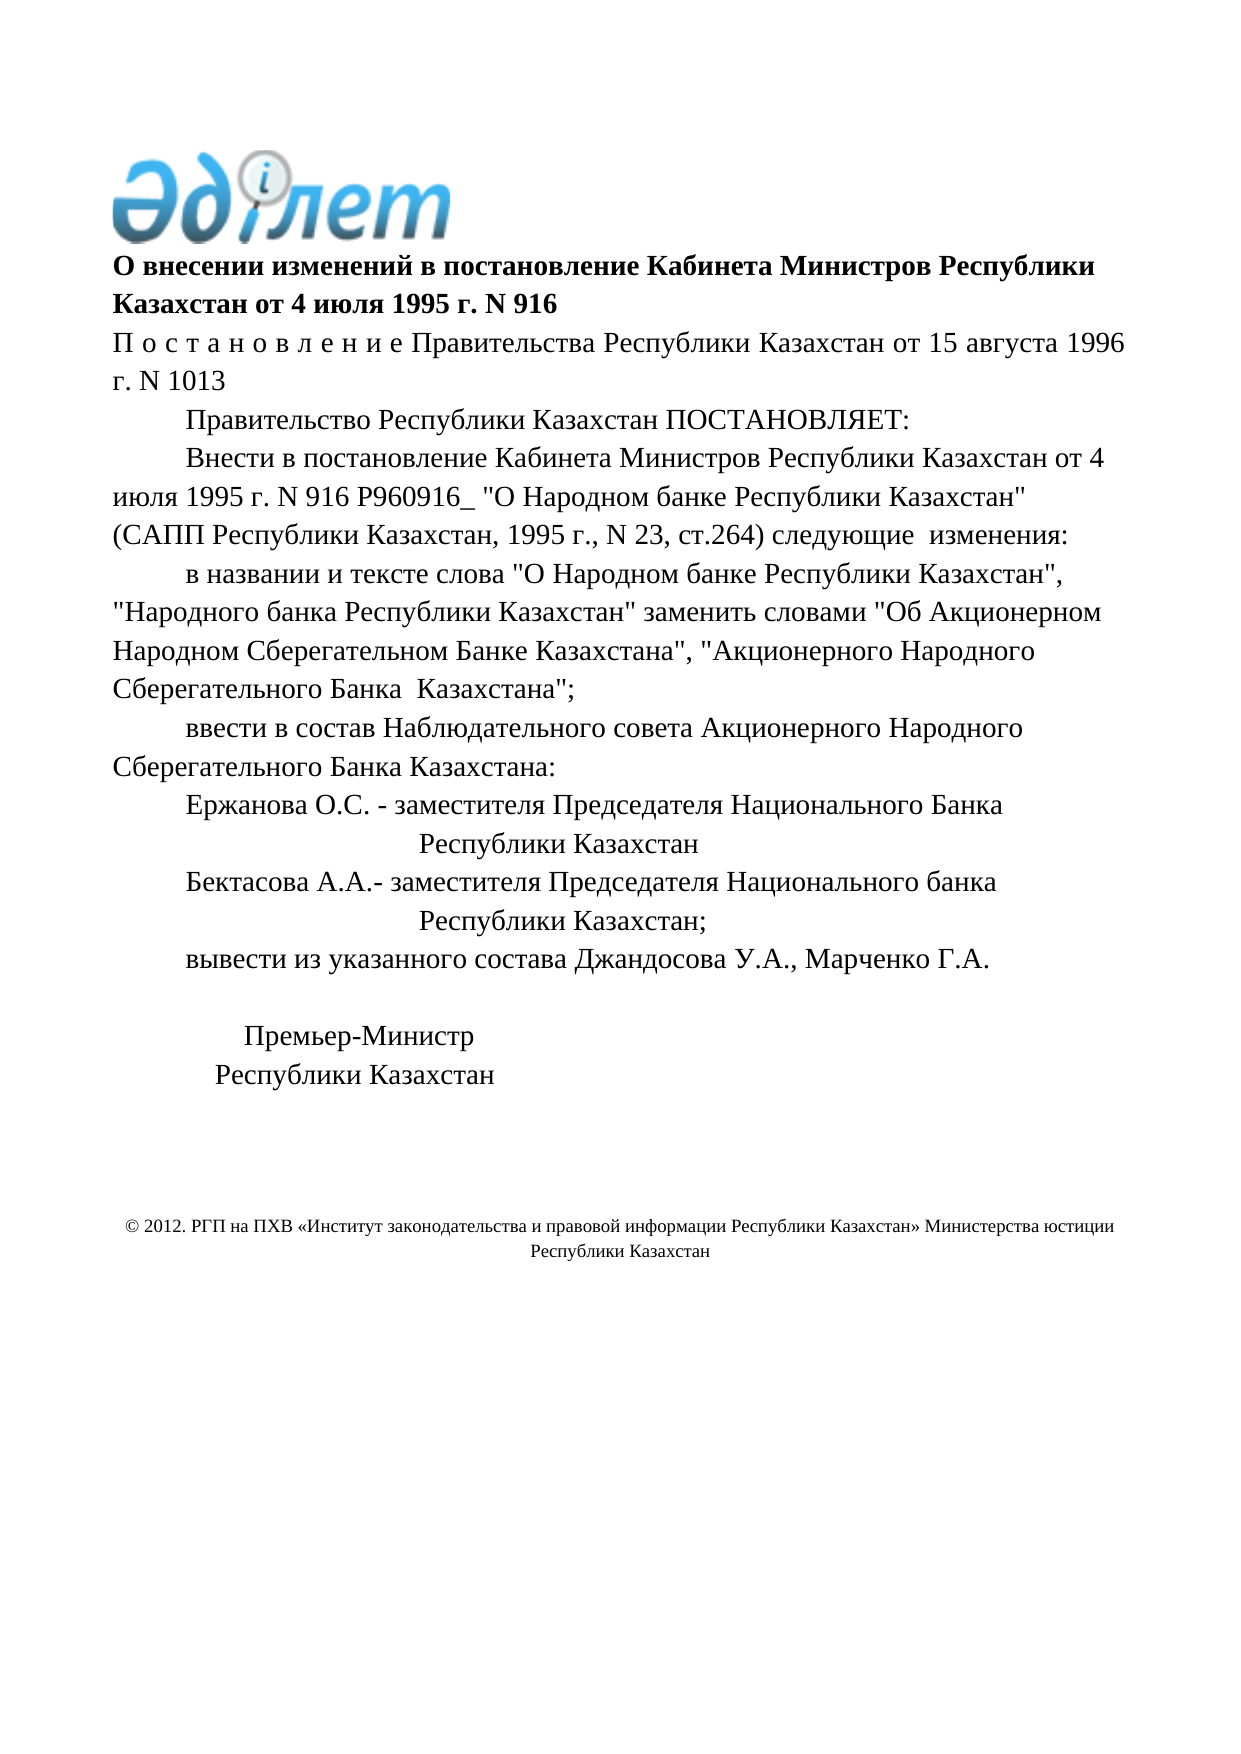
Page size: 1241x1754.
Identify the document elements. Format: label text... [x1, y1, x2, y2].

text О внесении изменений в постановление Кабинета Министров Республики Казахстан от 4 июля 1995 г. N 916 [112, 248, 1128, 320]
text П о с т а н о в л е н и е Правительства Республики Казахстан от 15 августа 1996 г. N 1013 [112, 325, 1128, 397]
text Правительство Республики Казахстан ПОСТАНОВЛЯЕТ: Внести в постановление Кабинета Министров Республики Казахстан от 4 июля 1995 г. N 916 P960916_ "О Народном банке Республики Казахстан" (САПП Республики Казахстан, 1995 г., N 23, ст.264) следующие изменения: в названии и тексте слова "О Народном банке Республики Казахстан", "Народного банка Республики Казахстан" заменить словами "Об Акционерном Народном Сберегательном Банке Казахстана", "Акционерного Народного Сберегательного Банка Казахстана"; ввести в состав Наблюдательного совета Акционерного Народного Сберегательного Банка Казахстана: Ержанова О.С. - заместителя Председателя Национального Банка Республики Казахстан Бектасова А.А.- заместителя Председателя Национального банка Республики Казахстан; вывести из указанного состава Джандосова У.А., Марченко Г.А. Премьер-Министр Республики Казахстан [112, 402, 1128, 1121]
picture [112, 150, 451, 244]
text © 2012. РГП на ПХВ «Институт законодательства и правовой информации Республики Казахстан» Министерства юстиции Республики Казахстан [112, 1215, 1128, 1262]
